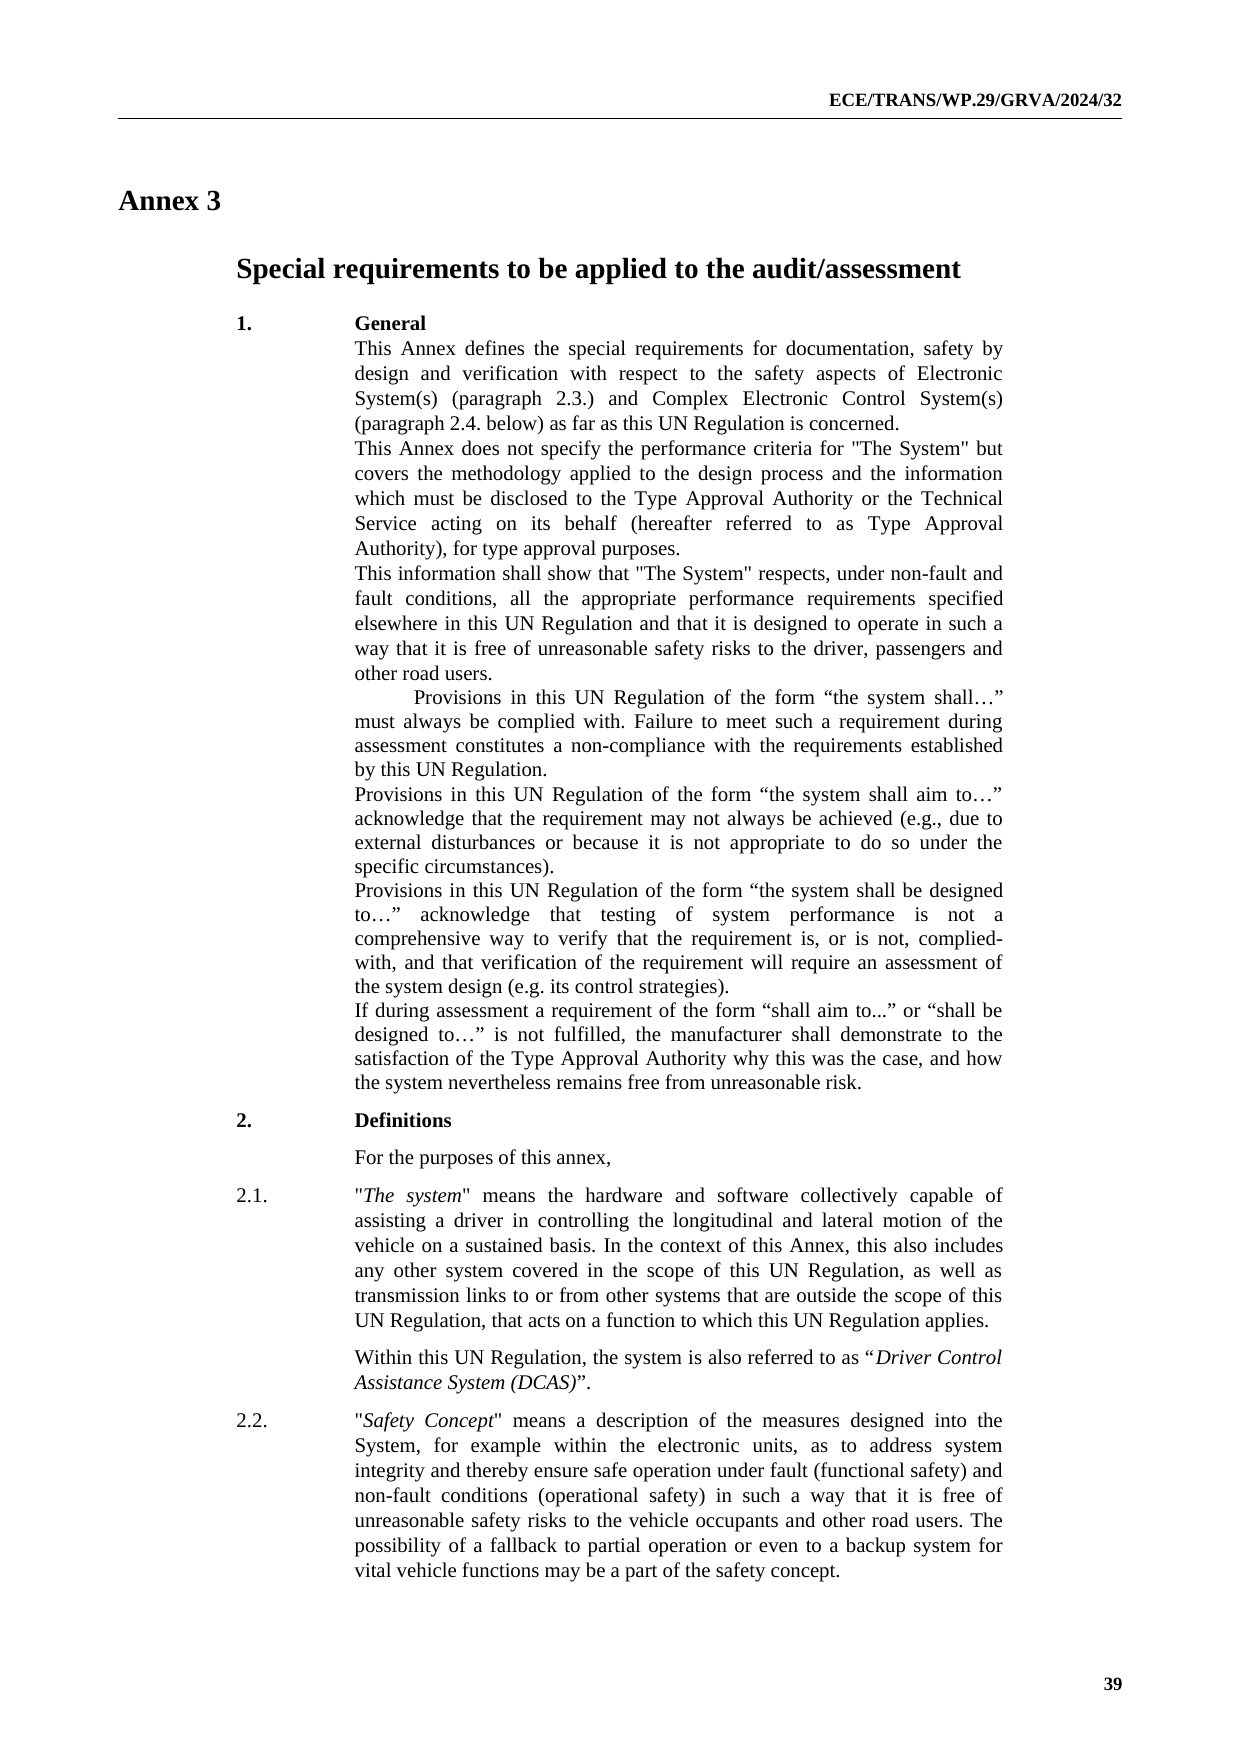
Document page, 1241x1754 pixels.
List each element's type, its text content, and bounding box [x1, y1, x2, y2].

text This Annex defines the special requirements for documentation, safety by design and verification with respect to the safety aspects of Electronic System(s) (paragraph 2.3.) and Complex Electronic Control System(s) (paragraph 2.4. below) as far as this UN Regulation is concerned. [354, 335, 1004, 435]
text Provisions in this UN Regulation of the form “the system shall aim to…” acknowledge that the requirement may not always be achieved (e.g., due to external disturbances or because it is not appropriate to do so under the specific circumstances). [354, 781, 1004, 878]
text 2.1. "The system" means the hardware and software collectively capable of assisting a driver in controlling the longitudinal and lateral motion of the vehicle on a sustained basis. In the context of this Annex, this also includes any other system covered in the scope of this UN Regulation, as well as transmission links to or from other systems that are outside the scope of this UN Regulation, that acts on a function to which this UN Regulation applies. [236, 1182, 1004, 1332]
text 1. General [236, 310, 1004, 335]
text If during assessment a requirement of the form “shall aim to...” or “shall be designed to…” is not fulfilled, the manufacturer shall demonstrate to the satisfaction of the Type Approval Authority why this was the case, and how the system nevertheless remains free from unreasonable risk. [354, 998, 1004, 1094]
text This Annex does not specify the performance criteria for "The System" but covers the methodology applied to the design process and the information which must be disclosed to the Type Approval Authority or the Technical Service acting on its behalf (hereafter referred to as Type Approval Authority), for type approval purposes. [354, 435, 1004, 560]
text For the purposes of this annex, [236, 1144, 1004, 1169]
text Special requirements to be applied to the audit/assessment [236, 254, 1004, 285]
text This information shall show that "The System" respects, under non-fault and fault conditions, all the appropriate performance requirements specified elsewhere in this UN Regulation and that it is designed to operate in such a way that it is free of unreasonable safety risks to the driver, passengers and other road users. [354, 560, 1004, 685]
text 2. Definitions [236, 1107, 1004, 1132]
text Provisions in this UN Regulation of the form “the system shall be designed to…” acknowledge that testing of system performance is not a comprehensive way to verify that the requirement is, or is not, complied-with, and that verification of the requirement will require an assessment of the system design (e.g. its control strategies). [354, 878, 1004, 998]
text Within this UN Regulation, the system is also referred to as “Driver Control Assistance System (DCAS)”. [354, 1344, 1004, 1394]
text Provisions in this UN Regulation of the form “the system shall…” must always be complied with. Failure to meet such a requirement during assessment constitutes a non-compliance with the requirements established by this UN Regulation. [354, 685, 1004, 781]
text 2.2. "Safety Concept" means a description of the measures designed into the System, for example within the electronic units, as to address system integrity and thereby ensure safe operation under fault (functional safety) and non-fault conditions (operational safety) in such a way that it is free of unreasonable safety risks to the vehicle occupants and other road users. The possibility of a fallback to partial operation or even to a backup system for vital vehicle functions may be a part of the safety concept. [236, 1407, 1004, 1582]
text Annex 3 [118, 185, 1004, 216]
